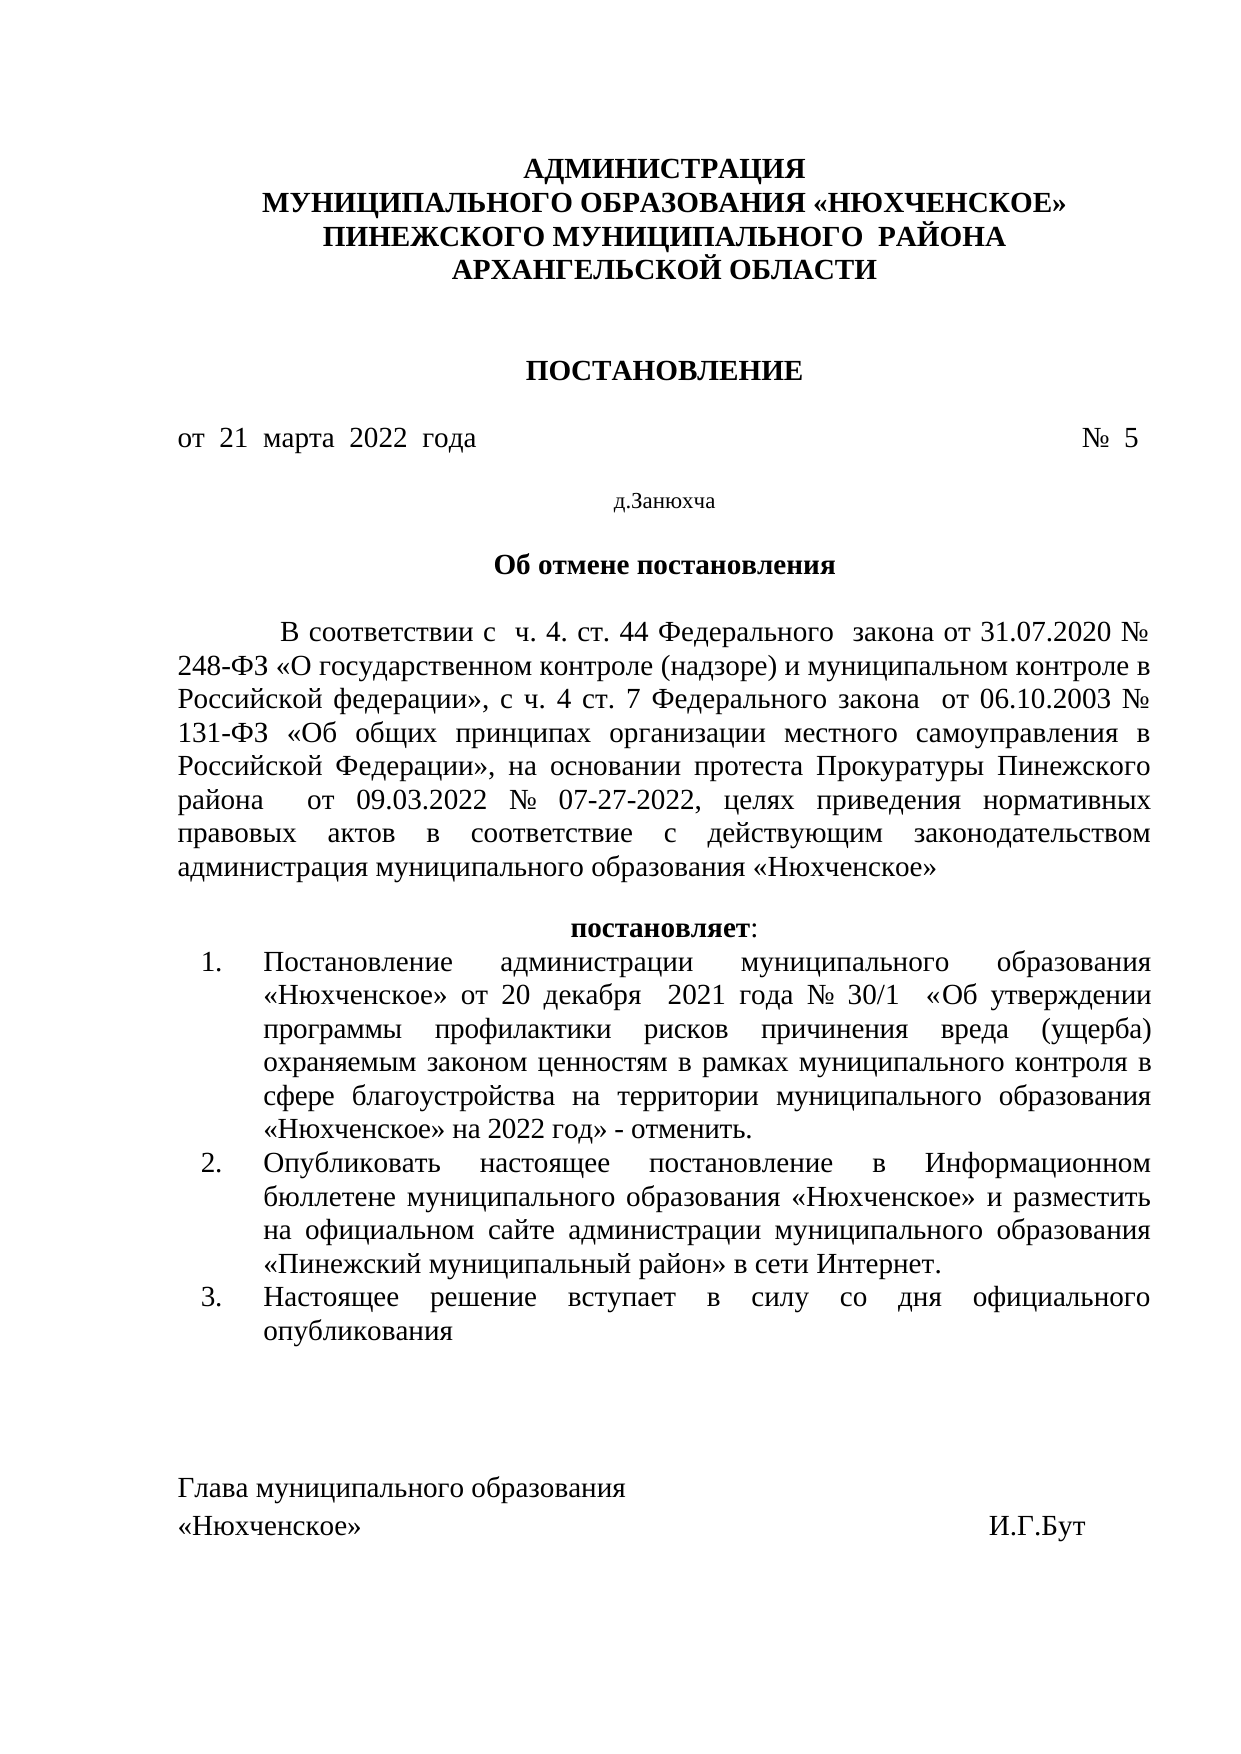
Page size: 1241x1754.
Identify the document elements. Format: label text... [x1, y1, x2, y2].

text МУНИЦИПАЛЬНОГО ОБРАЗОВАНИЯ «НЮХЧЕНСКОЕ» [177, 185, 1152, 219]
text ПИНЕЖСКОГО МУНИЦИПАЛЬНОГО РАЙОНА [177, 219, 1152, 252]
text ПОСТАНОВЛЕНИЕ [177, 353, 1152, 386]
text Об отмене постановления [177, 547, 1152, 581]
list Настоящее решение вступает в силу со дня официального опубликования [201, 1279, 1152, 1346]
text д.Занюхча [177, 487, 1152, 513]
list Опубликовать настоящее постановление в Информационном бюллетене муниципального образования «Нюхченское» и разместить на официальном сайте администрации муниципального образования «Пинежский муниципальный район» в сети Интернет. [201, 1145, 1152, 1279]
text В соответствии с ч. 4. ст. 44 Федерального закона от 31.07.2020 № 248-ФЗ «О государственном контроле (надзоре) и муниципальном контроле в Российской федерации», с ч. 4 ст. 7 Федерального закона от 06.10.2003 № 131-ФЗ «Об общих принципах организации местного самоуправления в Российской Федерации», на основании протеста Прокуратуры Пинежского района от 09.03.2022 № 07-27-2022, целях приведения нормативных правовых актов в соответствие с действующим законодательством администрация муниципального образования «Нюхченское» [177, 614, 1152, 882]
text Глава муниципального образования [177, 1470, 1152, 1503]
text от 21 марта 2022 года № 5 [177, 420, 1152, 453]
list Постановление администрации муниципального образования «Нюхченское» от 20 декабря 2021 года № 30/1 «Об утверждении программы профилактики рисков причинения вреда (ущерба) охраняемым законом ценностям в рамках муниципального контроля в сфере благоустройства на территории муниципального образования «Нюхченское» на 2022 год» - отменить. [201, 944, 1152, 1145]
text постановляет: [177, 910, 1152, 944]
text АДМИНИСТРАЦИЯ [177, 152, 1152, 185]
text АРХАНГЕЛЬСКОЙ ОБЛАСТИ [177, 252, 1152, 286]
text «Нюхченское» И.Г.Бут [177, 1508, 1152, 1542]
